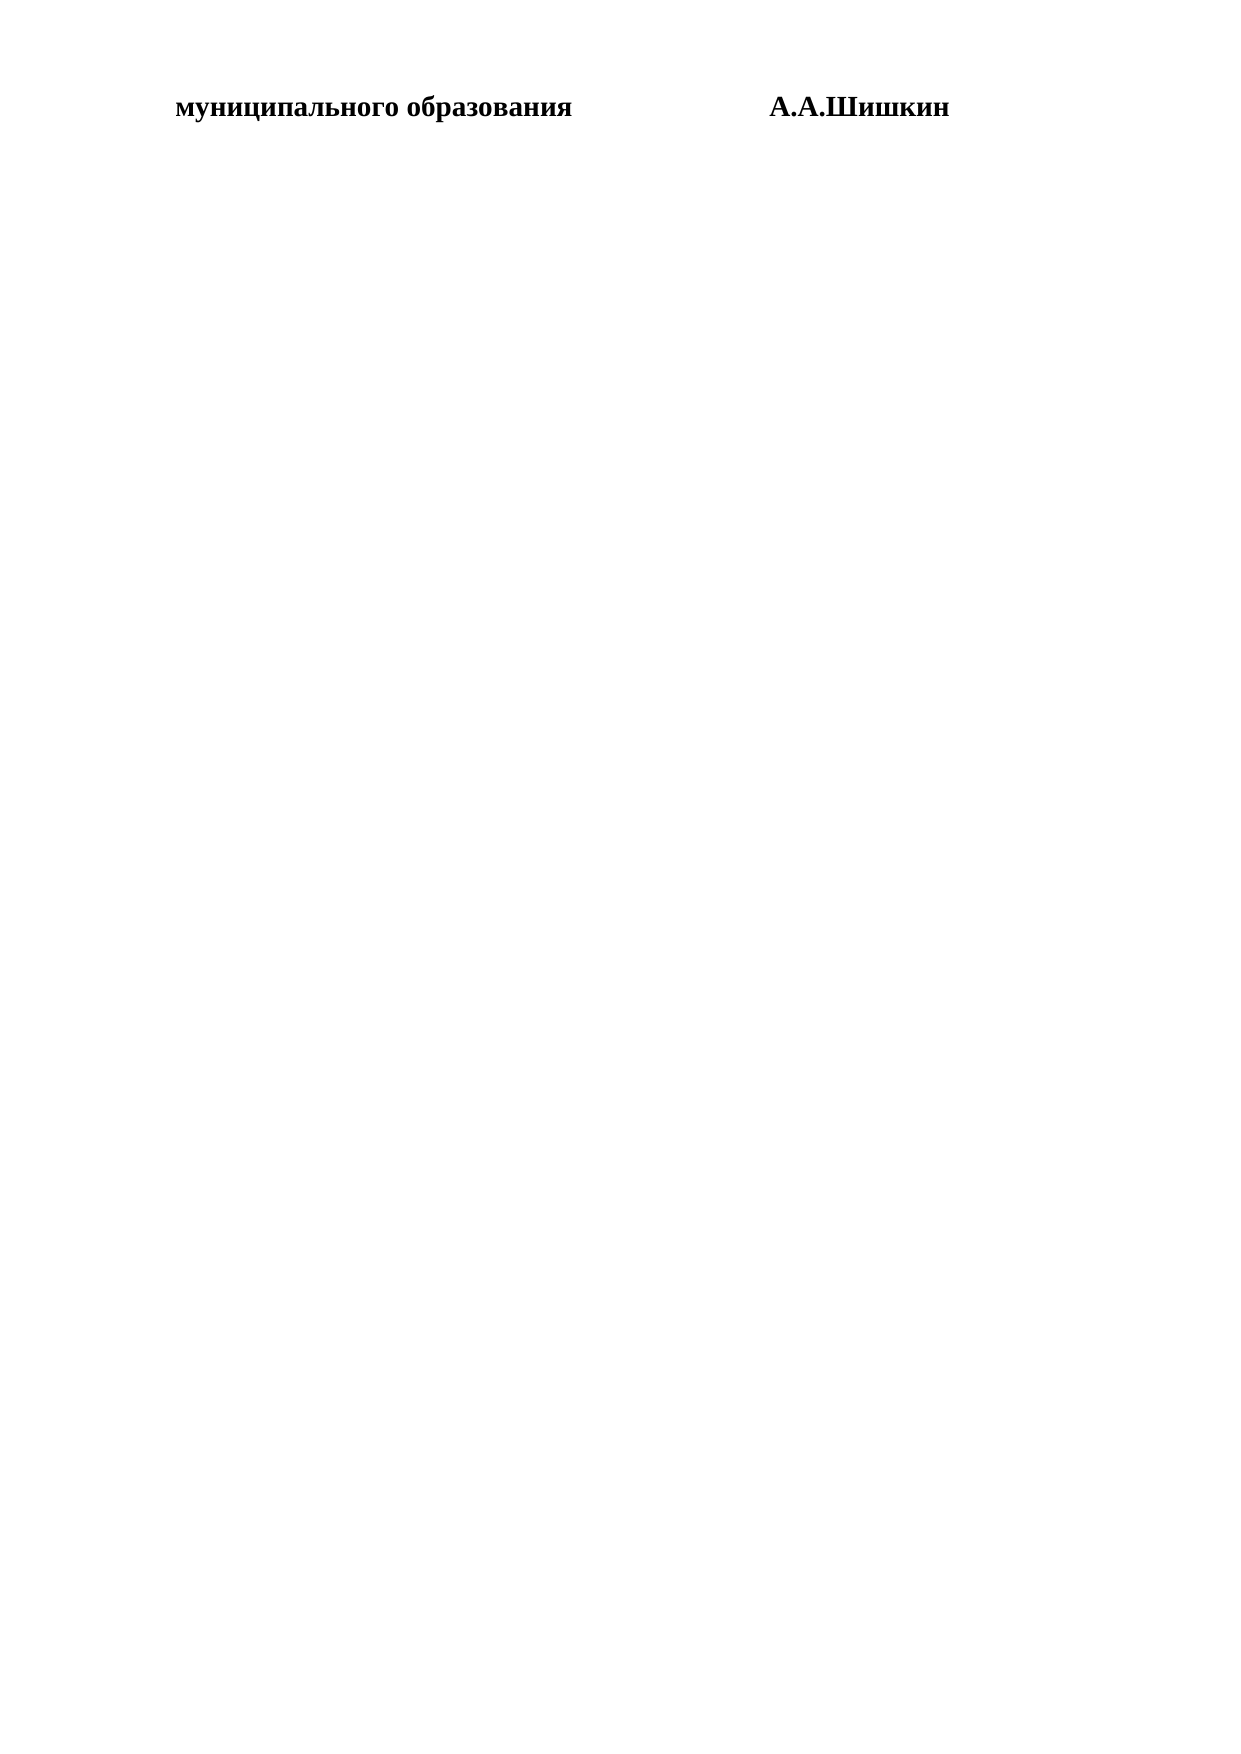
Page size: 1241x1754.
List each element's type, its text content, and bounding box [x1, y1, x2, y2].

text муниципального образования А.А.Шишкин [102, 89, 1152, 122]
